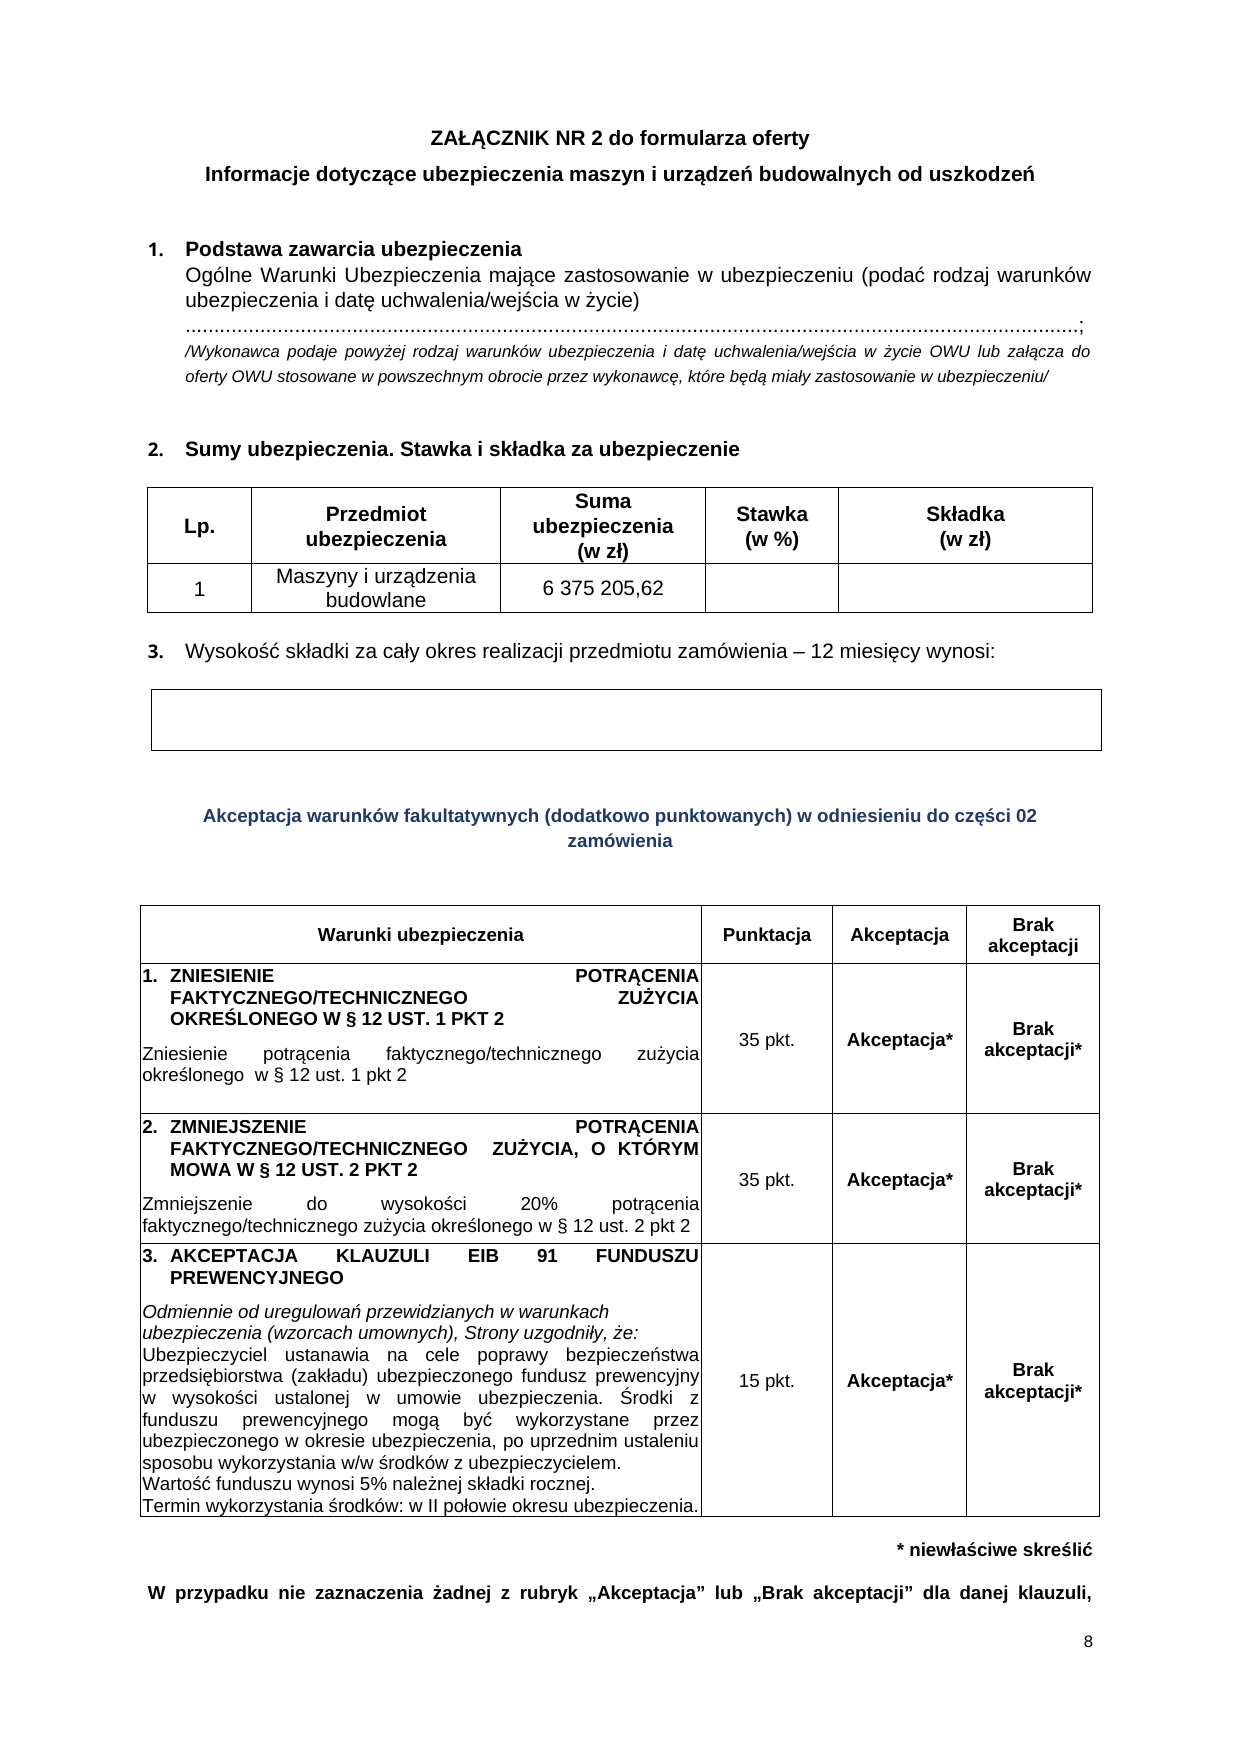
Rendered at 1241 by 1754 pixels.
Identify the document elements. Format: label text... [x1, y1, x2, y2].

table_cell Akceptacja* [833, 964, 966, 1113]
table_header Punktacja [702, 906, 832, 962]
table_header Składka (w zł) [839, 488, 1092, 563]
table_cell [839, 564, 1092, 612]
table_cell 35 pkt. [702, 964, 832, 1113]
list Ogólne Warunki Ubezpieczenia mające zastosowanie w ubezpieczeniu (podać rodzaj warunków ubezpieczenia i datę uchwalenia/wejścia w życie) [185, 261, 1093, 311]
table_header Przedmiot ubezpieczenia [252, 488, 500, 563]
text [148, 1582, 1093, 1603]
table_cell 35 pkt. [702, 1114, 832, 1242]
table_cell 15 pkt. [702, 1244, 832, 1516]
table_cell 6 375 205,62 [501, 564, 705, 612]
table_cell Akceptacja* [833, 1114, 966, 1242]
table_header Warunki ubezpieczenia [141, 906, 701, 962]
table_cell [706, 564, 838, 612]
table_header Lp. [148, 488, 251, 563]
list Sumy ubezpieczenia. Stawka i składka za ubezpieczenie [148, 436, 1093, 462]
text ...........................................................................................................................................................; [185, 311, 1093, 336]
text Akceptacja warunków fakultatywnych (dodatkowo punktowanych) w odniesieniu do części 02 zamówienia [148, 801, 1093, 851]
table_cell AKCEPTACJA KLAUZULI EIB 91 FUNDUSZU PREWENCYJNEGO Odmiennie od uregulowań przewidzianych w warunkach ubezpieczenia (wzorcach umownych), Strony uzgodniły, że: Ubezpieczyciel ustanawia na cele poprawy bezpieczeństwa przedsiębiorstwa (zakładu) ubezpieczonego fundusz prewencyjny w wysokości ustalonej w umowie ubezpieczenia. Środki z funduszu prewencyjnego mogą być wykorzystane przez ubezpieczonego w okresie ubezpieczenia, po uprzednim ustaleniu sposobu wykorzystania w/w środków z ubezpieczycielem. Wartość funduszu wynosi 5% należnej składki rocznej. Termin wykorzystania środków: w II połowie okresu ubezpieczenia. [141, 1244, 701, 1516]
text /Wykonawca podaje powyżej rodzaj warunków ubezpieczenia i datę uchwalenia/wejścia w życie OWU lub załącza do oferty OWU stosowane w powszechnym obrocie przez wykonawcę, które będą miały zastosowanie w ubezpieczeniu/ [185, 336, 1093, 386]
table_cell 1 [148, 564, 251, 612]
table_cell Akceptacja* [833, 1244, 966, 1516]
table_cell ZMNIEJSZENIE POTRĄCENIA FAKTYCZNEGO/TECHNICZNEGO ZUŻYCIA, O KTÓRYM MOWA W § 12 UST. 2 PKT 2 Zmniejszenie do wysokości 20% potrącenia faktycznego/technicznego zużycia określonego w § 12 ust. 2 pkt 2 [141, 1114, 701, 1242]
table_cell Brak akceptacji* [967, 1244, 1099, 1516]
list Wysokość składki za cały okres realizacji przedmiotu zamówienia – 12 miesięcy wynosi: [148, 638, 1093, 663]
table_header Brak akceptacji [967, 906, 1099, 962]
table_header Suma ubezpieczenia (w zł) [501, 488, 705, 563]
table_cell Brak akceptacji* [967, 1114, 1099, 1242]
table_cell Brak akceptacji* [967, 964, 1099, 1113]
table_header Stawka (w %) [706, 488, 838, 563]
text * niewłaściwe skreślić [148, 1539, 1093, 1560]
table_cell Maszyny i urządzenia budowlane [252, 564, 500, 612]
table_header Akceptacja [833, 906, 966, 962]
list Podstawa zawarcia ubezpieczenia [148, 236, 1093, 261]
table_cell ZNIESIENIE POTRĄCENIA FAKTYCZNEGO/TECHNICZNEGO ZUŻYCIA OKREŚLONEGO W § 12 UST. 1 PKT 2 Zniesienie potrącenia faktycznego/technicznego zużycia określonego w § 12 ust. 1 pkt 2 [141, 964, 701, 1113]
text Informacje dotyczące ubezpieczenia maszyn i urządzeń budowalnych od uszkodzeń [148, 162, 1093, 186]
text ZAŁĄCZNIK NR 2 do formularza oferty [148, 124, 1093, 149]
